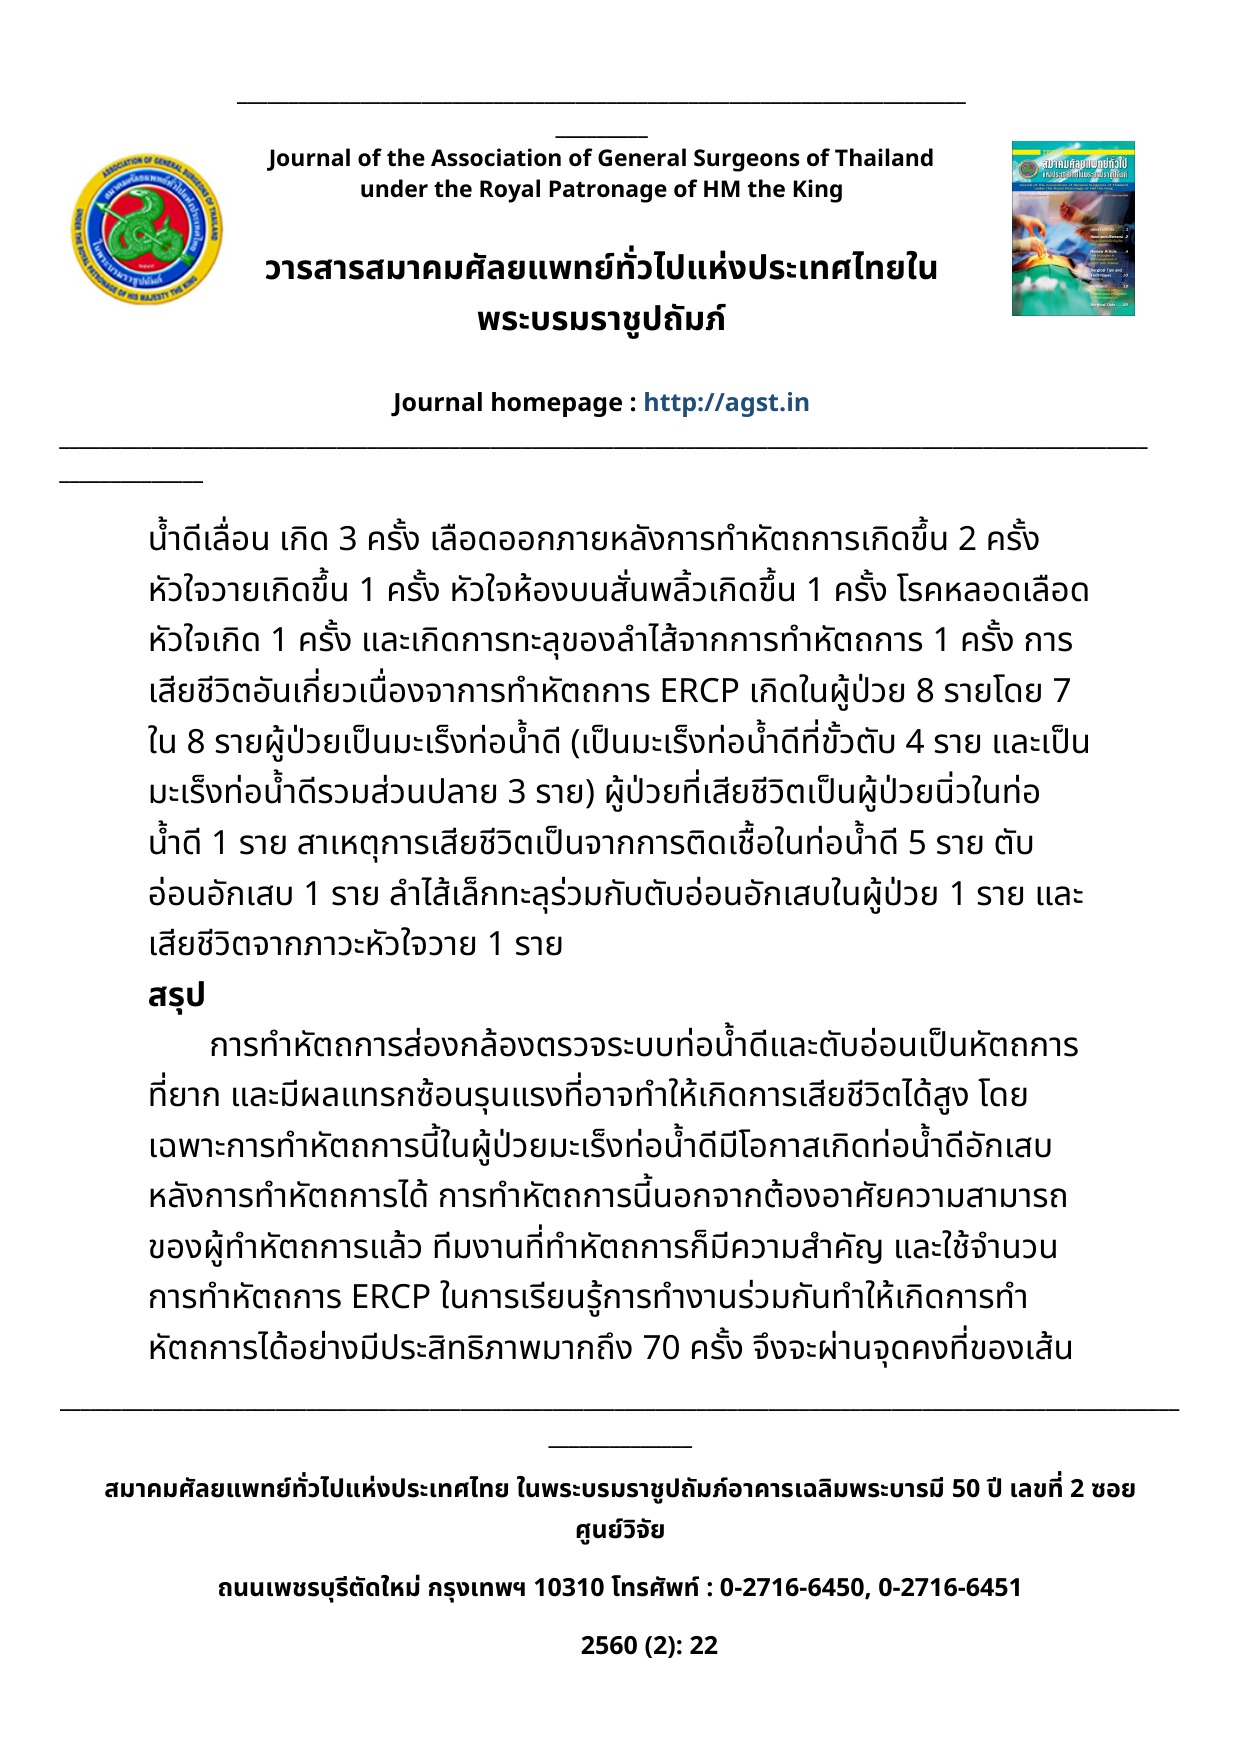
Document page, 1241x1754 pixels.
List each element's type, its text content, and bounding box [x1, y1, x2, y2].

text สรุป [148, 971, 1093, 1021]
picture [59, 141, 236, 319]
picture [1012, 141, 1135, 316]
